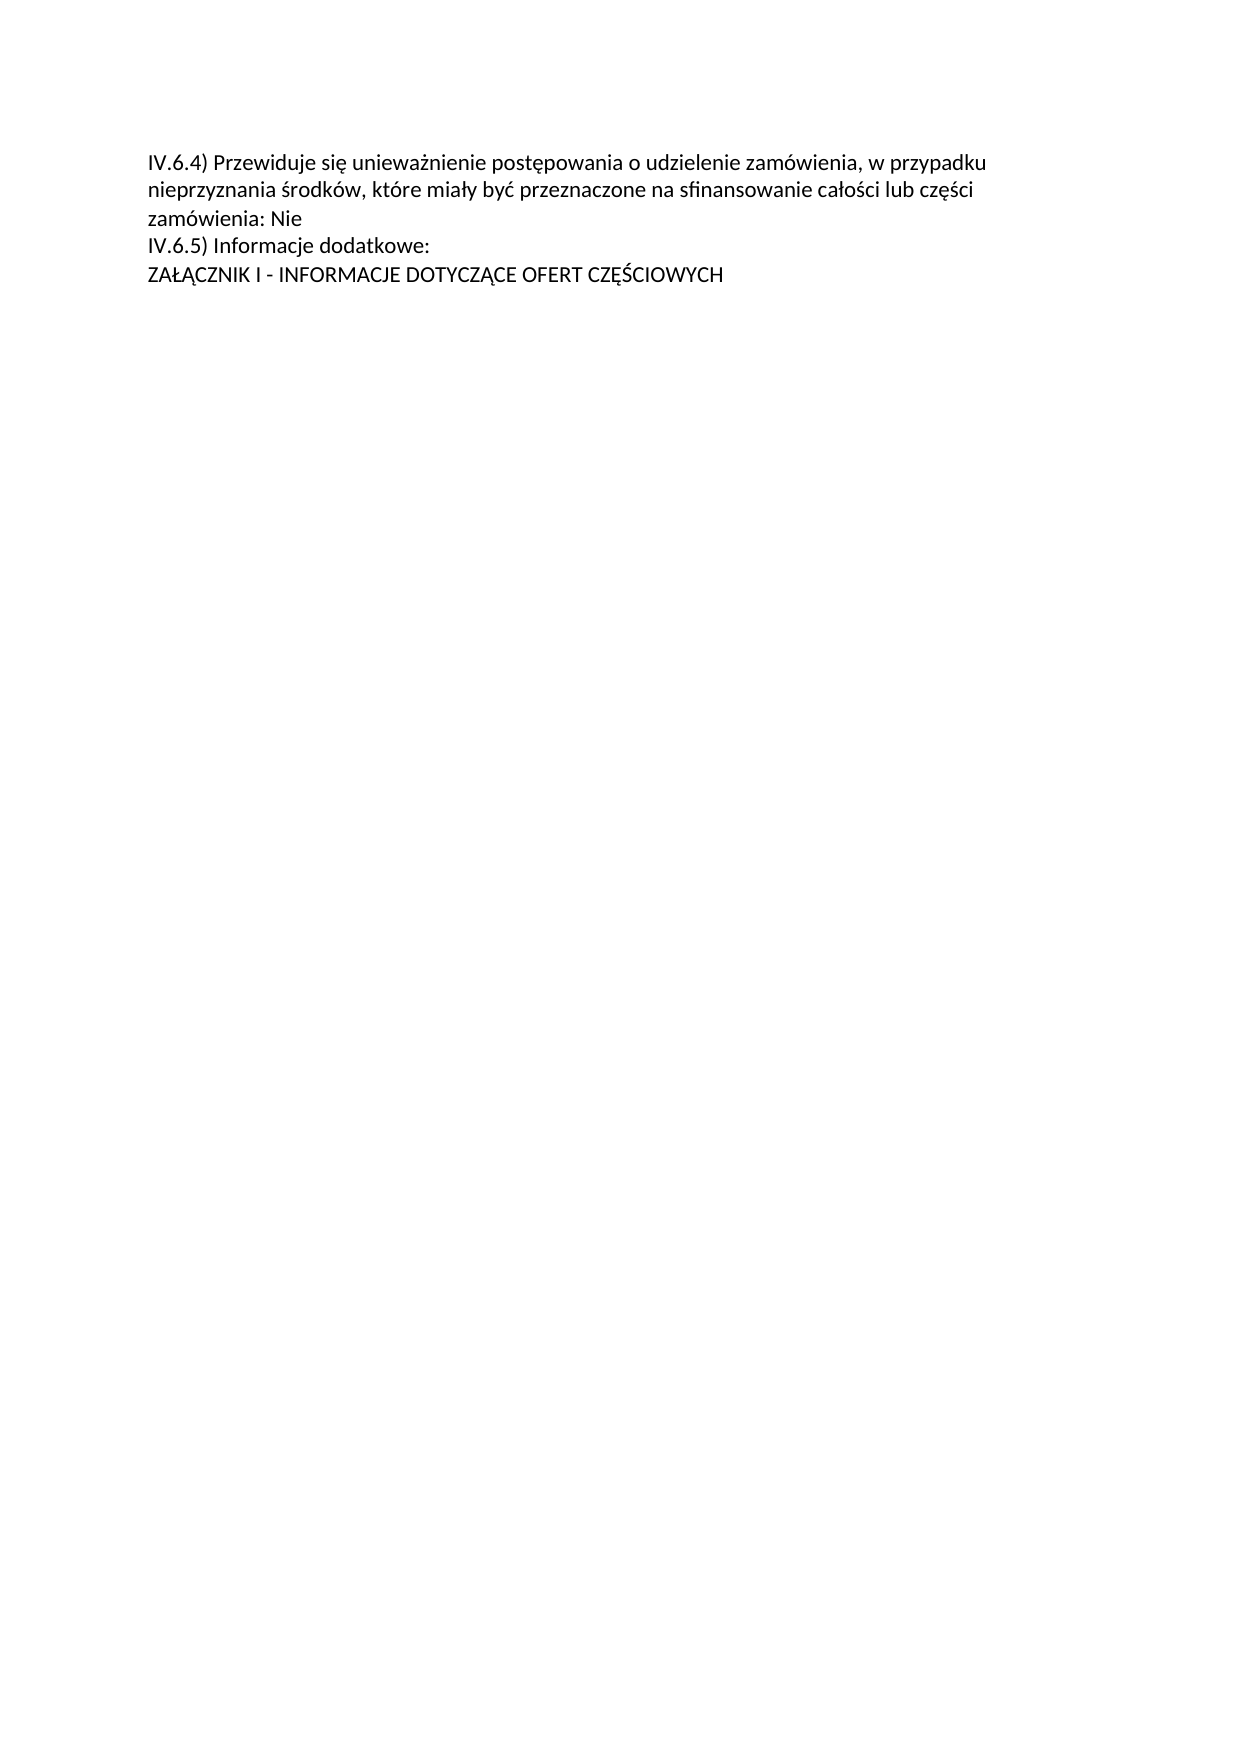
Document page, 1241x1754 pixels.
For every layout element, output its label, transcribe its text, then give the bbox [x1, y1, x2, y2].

text IV.6.5) Informacje dodatkowe: [148, 232, 1093, 260]
text IV.6.4) Przewiduje się unieważnienie postępowania o udzielenie zamówienia, w przypadku nieprzyznania środków, które miały być przeznaczone na sfinansowanie całości lub części zamówienia: Nie [148, 148, 1093, 232]
text ZAŁĄCZNIK I - INFORMACJE DOTYCZĄCE OFERT CZĘŚCIOWYCH [148, 260, 1093, 288]
